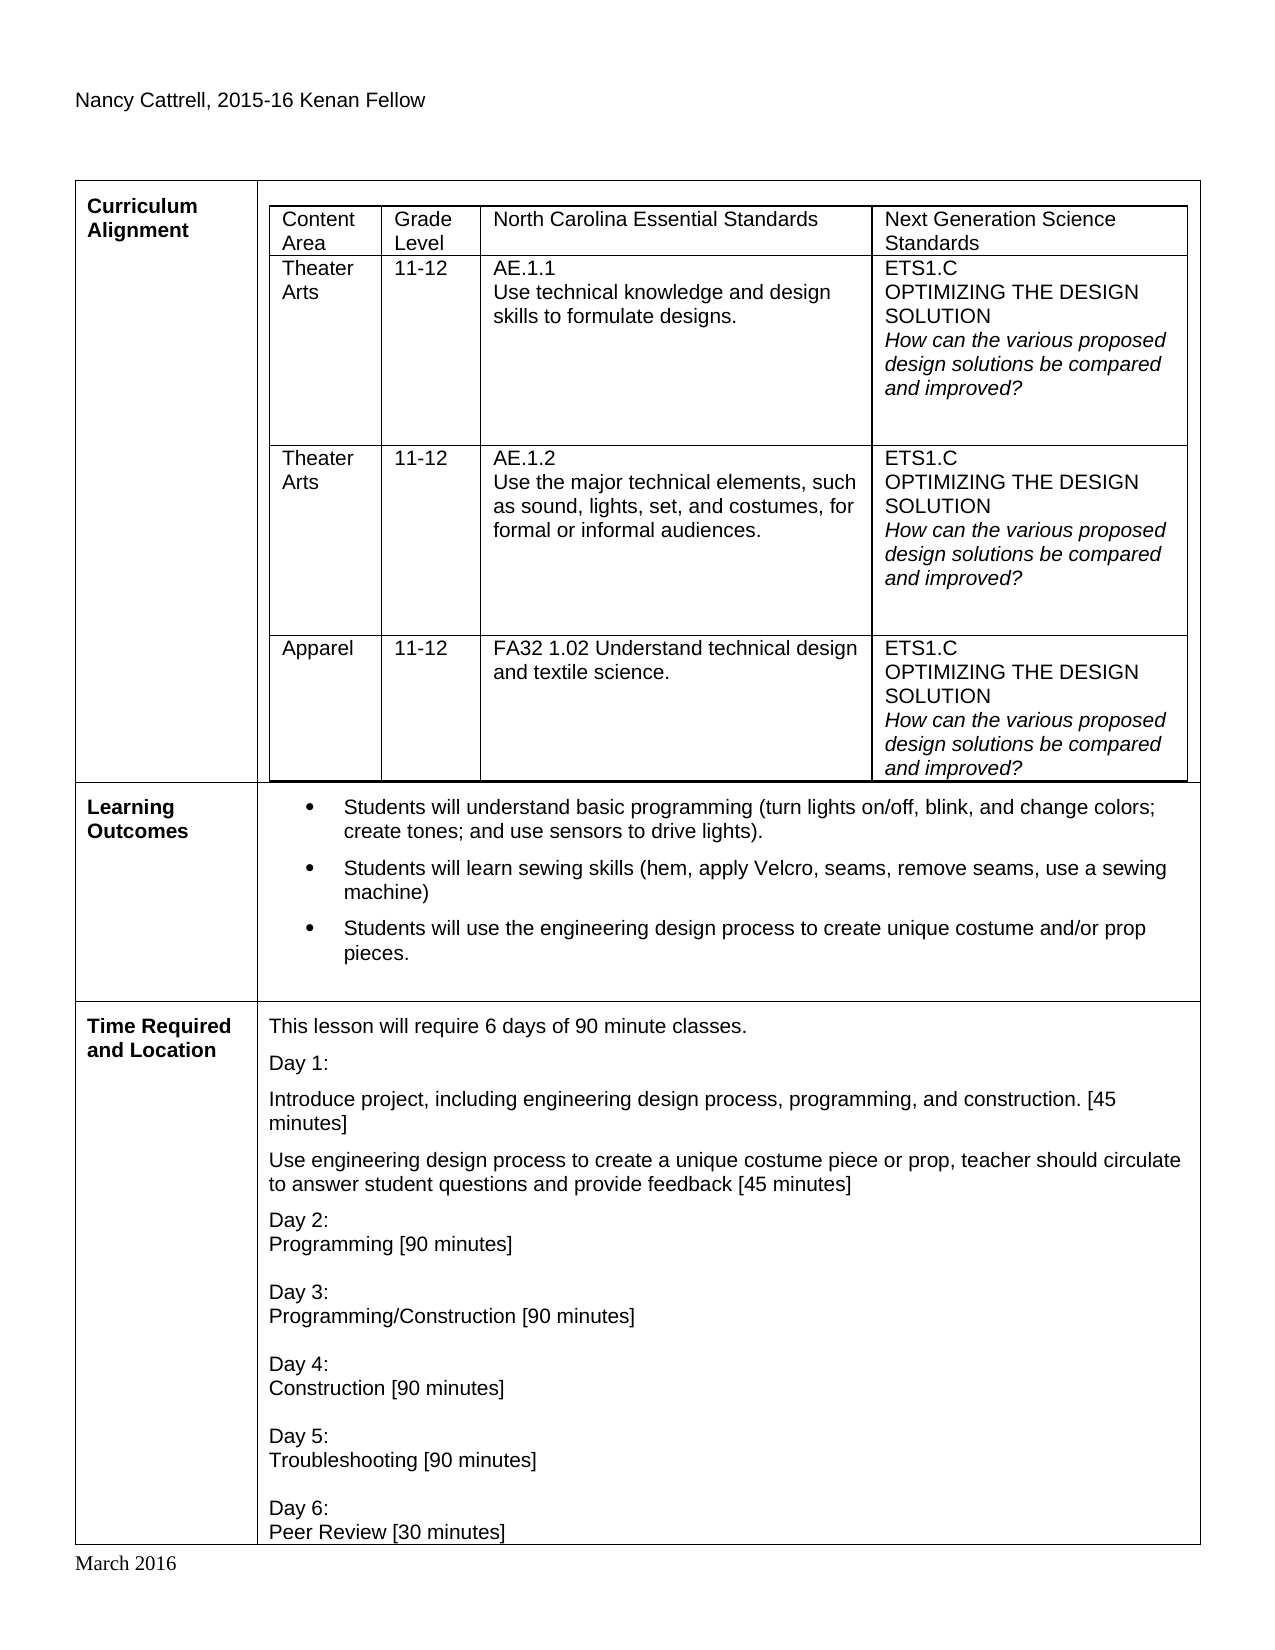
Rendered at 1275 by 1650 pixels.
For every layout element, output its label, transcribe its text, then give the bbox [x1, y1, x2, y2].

table_cell Learning Outcomes [76, 783, 257, 1001]
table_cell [76, 1002, 257, 1543]
table_header [258, 181, 1200, 782]
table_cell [258, 1002, 1200, 1543]
table_header Curriculum Alignment [76, 181, 257, 782]
table_cell Students will understand basic programming (turn lights on/off, blink, and change colors; create tones; and use sensors to drive lights). Students will learn sewing skills (hem, apply Velcro, seams, remove seams, use a sewing machine) Students will use the engineering design process to create unique costume and/or prop pieces. [258, 783, 1200, 1001]
